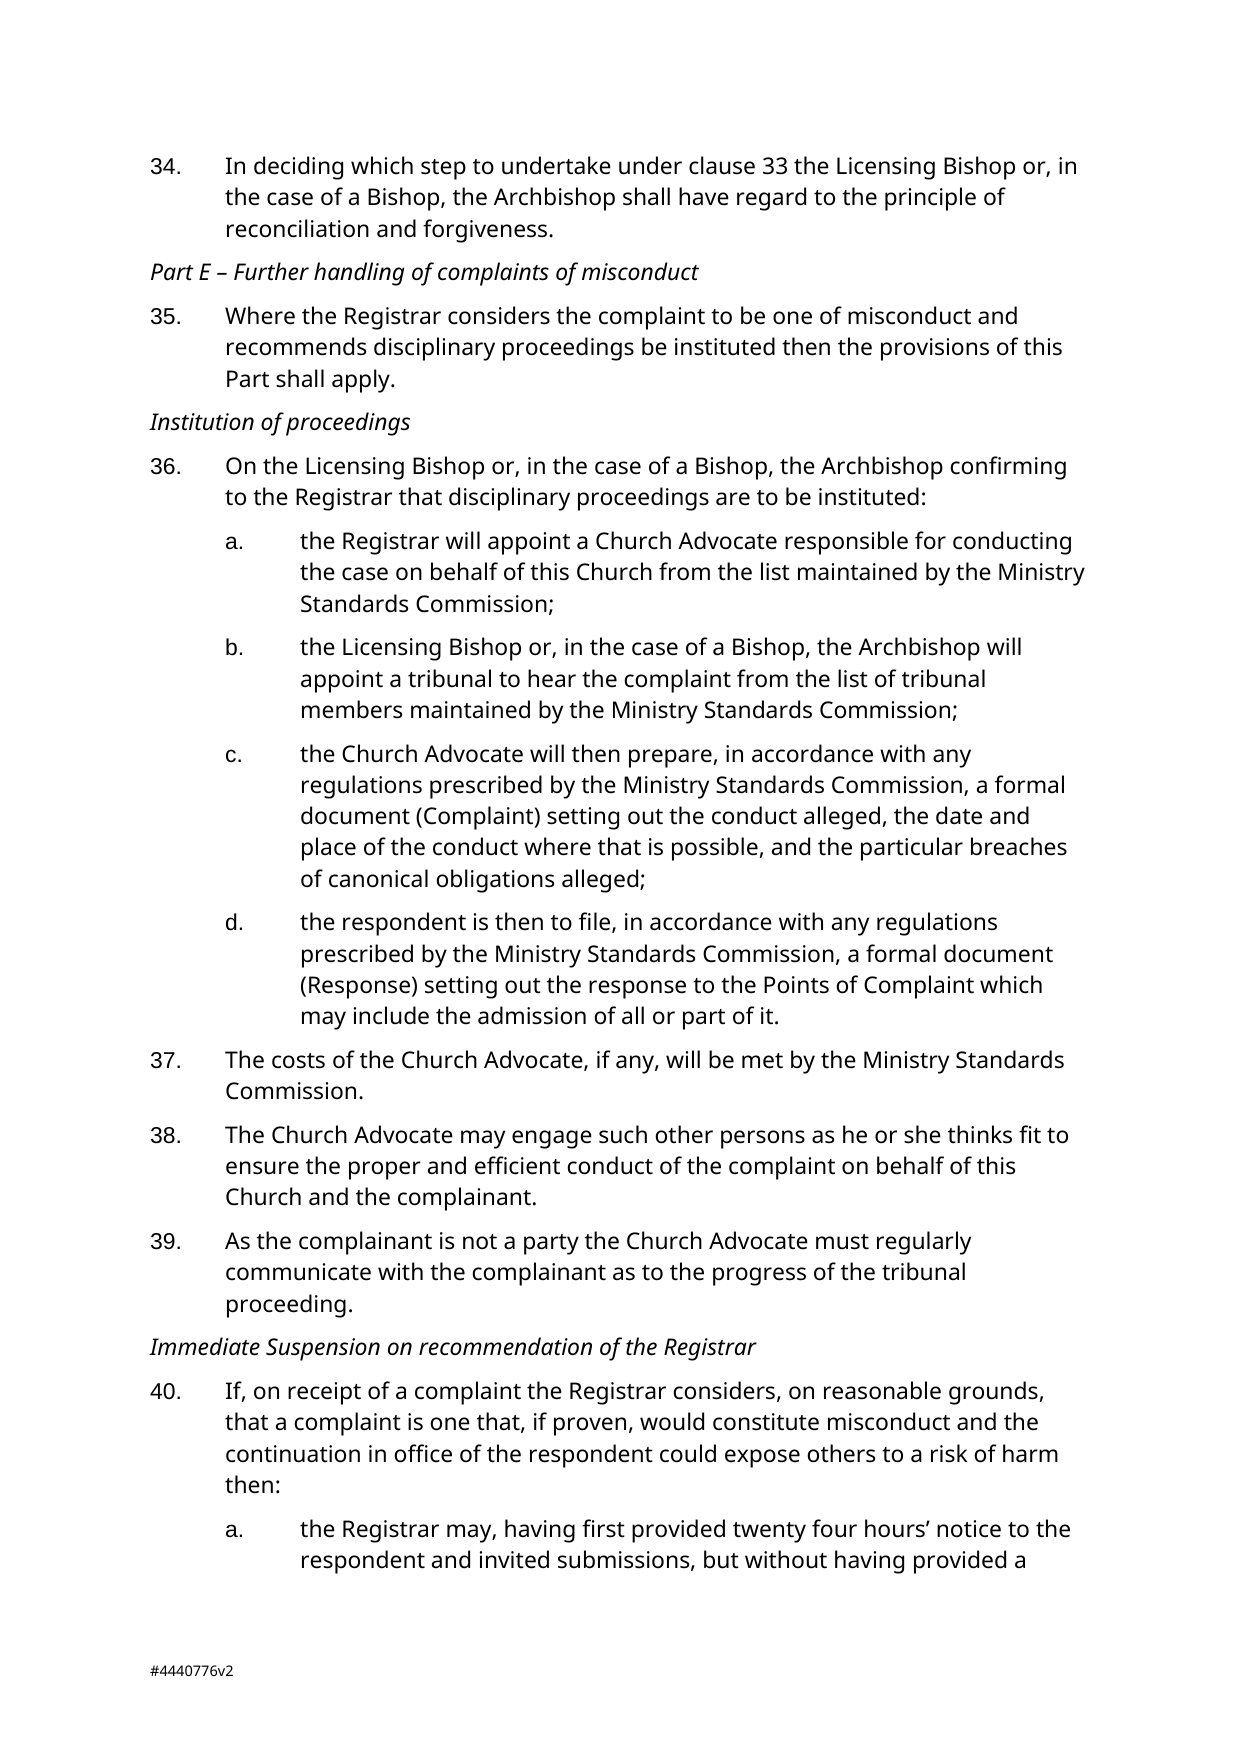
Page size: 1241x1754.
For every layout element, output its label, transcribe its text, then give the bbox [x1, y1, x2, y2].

list Institution of proceedings [150, 406, 1090, 437]
text Where the Registrar considers the complaint to be one of misconduct and recommends disciplinary proceedings be instituted then the provisions of this Part shall apply. [150, 300, 1090, 394]
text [225, 1512, 1090, 1575]
text In deciding which step to undertake under clause 33 the Licensing Bishop or, in the case of a Bishop, the Archbishop shall have regard to the principle of reconciliation and forgiveness. [150, 150, 1090, 244]
text the Licensing Bishop or, in the case of a Bishop, the Archbishop will appoint a tribunal to hear the complaint from the list of tribunal members maintained by the Ministry Standards Commission; [225, 631, 1090, 725]
list Part E – Further handling of complaints of misconduct [150, 256, 1090, 287]
text the respondent is then to file, in accordance with any regulations prescribed by the Ministry Standards Commission, a formal document (Response) setting out the response to the Points of Complaint which may include the admission of all or part of it. [225, 906, 1090, 1031]
text If, on receipt of a complaint the Registrar considers, on reasonable grounds, that a complaint is one that, if proven, would constitute misconduct and the continuation in office of the respondent could expose others to a risk of harm then: [150, 1375, 1090, 1500]
text On the Licensing Bishop or, in the case of a Bishop, the Archbishop confirming to the Registrar that disciplinary proceedings are to be instituted: [150, 450, 1090, 512]
text the Registrar will appoint a Church Advocate responsible for conducting the case on behalf of this Church from the list maintained by the Ministry Standards Commission; [225, 525, 1090, 619]
text The Church Advocate may engage such other persons as he or she thinks fit to ensure the proper and efficient conduct of the complaint on behalf of this Church and the complainant. [150, 1119, 1090, 1212]
list Immediate Suspension on recommendation of the Registrar [150, 1331, 1090, 1362]
text the Church Advocate will then prepare, in accordance with any regulations prescribed by the Ministry Standards Commission, a formal document (Complaint) setting out the conduct alleged, the date and place of the conduct where that is possible, and the particular breaches of canonical obligations alleged; [225, 737, 1090, 894]
text The costs of the Church Advocate, if any, will be met by the Ministry Standards Commission. [150, 1044, 1090, 1106]
text As the complainant is not a party the Church Advocate must regularly communicate with the complainant as to the progress of the tribunal proceeding. [150, 1225, 1090, 1319]
